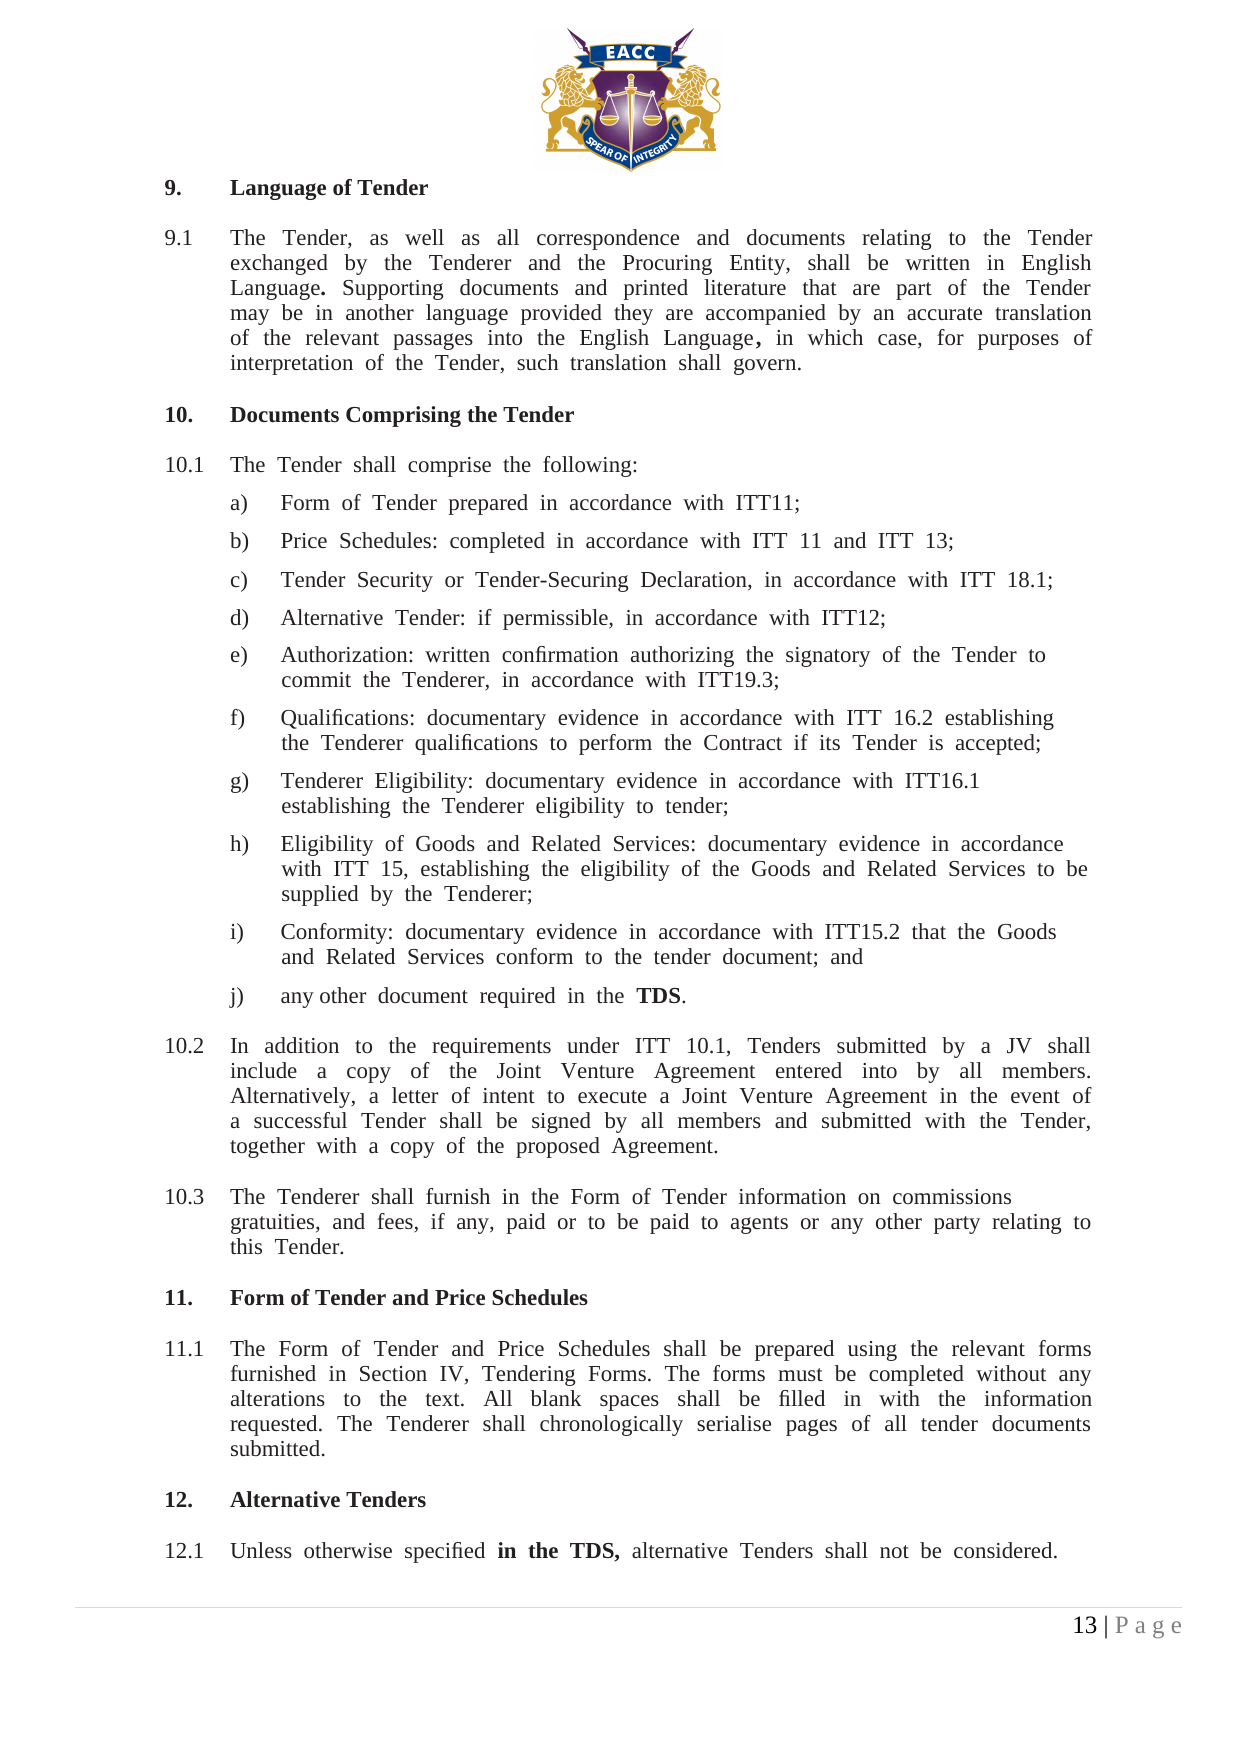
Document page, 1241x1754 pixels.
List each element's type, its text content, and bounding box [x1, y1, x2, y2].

list The Form of Tender and Price Schedules shall be prepared using the relevant forms furnished in Section IV, Tendering Forms. The forms must be completed without any alterations to the text. All blank spaces shall be ﬁlled in with the information requested. The Tenderer shall chronologically serialise pages of all tender documents submitted. [164, 1336, 1094, 1461]
subtitle Form of Tender and Price Schedules [164, 1284, 1182, 1311]
subtitle Documents Comprising the Tender [164, 401, 1182, 427]
list Unless otherwise speciﬁed in the TDS, alternative Tenders shall not be considered. [164, 1537, 1182, 1563]
list The Tenderer shall furnish in the Form of Tender information on commissions gratuities, and fees, if any, paid or to be paid to agents or any other party relating to this Tender. [164, 1184, 1094, 1259]
list In addition to the requirements under ITT 10.1, Tenders submitted by a JV shall include a copy of the Joint Venture Agreement entered into by all members. Alternatively, a letter of intent to execute a Joint Venture Agreement in the event of a successful Tender shall be signed by all members and submitted with the Tender, together with a copy of the proposed Agreement. [164, 1033, 1094, 1159]
list Price Schedules: completed in accordance with ITT 11 and ITT 13; [230, 528, 1182, 554]
list Alternative Tender: if permissible, in accordance with ITT12; [230, 604, 1182, 630]
list Eligibility of Goods and Related Services: documentary evidence in accordance with ITT 15, establishing the eligibility of the Goods and Related Services to be supplied by the Tenderer; [230, 831, 1094, 907]
picture [534, 28, 723, 173]
list Qualiﬁcations: documentary evidence in accordance with ITT 16.2 establishing the Tenderer qualiﬁcations to perform the Contract if its Tender is accepted; [230, 706, 1094, 756]
subtitle Alternative Tenders [164, 1486, 1182, 1513]
list The Tender, as well as all correspondence and documents relating to the Tender exchanged by the Tenderer and the Procuring Entity, shall be written in English Language. Supporting documents and printed literature that are part of the Tender may be in another language provided they are accompanied by an accurate translation of the relevant passages into the English Language, in which case, for purposes of interpretation of the Tender, such translation shall govern. [164, 225, 1094, 376]
list Form of Tender prepared in accordance with ITT11; [230, 489, 1182, 516]
list any other document required in the TDS. [230, 982, 1182, 1008]
list The Tender shall comprise the following: [164, 451, 1182, 478]
list Conformity: documentary evidence in accordance with ITT15.2 that the Goods and Related Services conform to the tender document; and [230, 919, 1094, 970]
list Authorization: written conﬁrmation authorizing the signatory of the Tender to commit the Tenderer, in accordance with ITT19.3; [230, 643, 1094, 693]
list Tender Security or Tender-Securing Declaration, in accordance with ITT 18.1; [230, 566, 1182, 592]
subtitle Language of Tender [164, 173, 1182, 200]
list Tenderer Eligibility: documentary evidence in accordance with ITT16.1 establishing the Tenderer eligibility to tender; [230, 768, 1094, 819]
